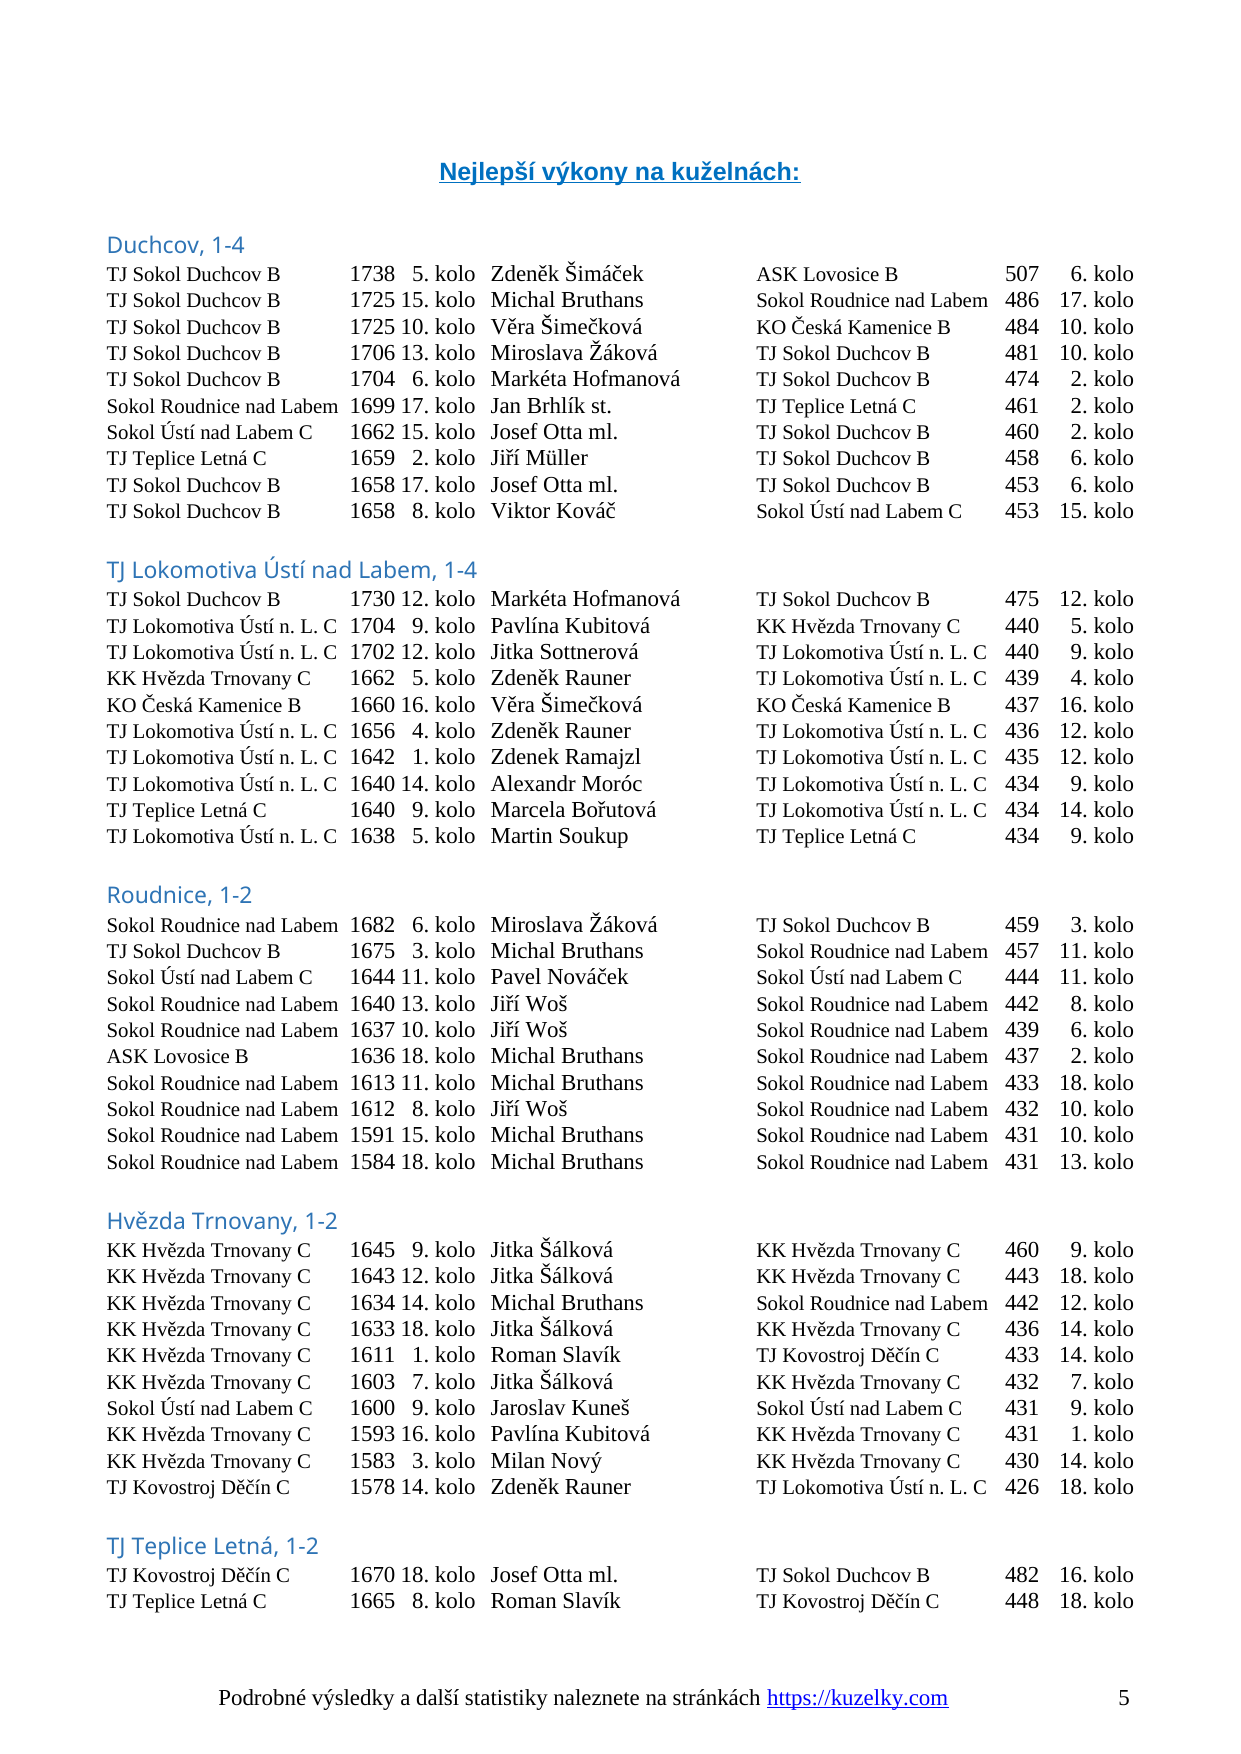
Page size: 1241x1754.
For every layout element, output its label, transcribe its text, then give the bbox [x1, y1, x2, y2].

text Sokol Roudnice nad Labem 1584 18. kolo Michal Bruthans Sokol Roudnice nad Labem 431 13. kolo [106, 1148, 1134, 1174]
text TJ Sokol Duchcov B 1706 13. kolo Miroslava Žáková TJ Sokol Duchcov B 481 10. kolo [106, 339, 1134, 365]
text KK Hvězda Trnovany C 1593 16. kolo Pavlína Kubitová KK Hvězda Trnovany C 431 1. kolo [106, 1420, 1134, 1447]
text TJ Sokol Duchcov B 1658 17. kolo Josef Otta ml. TJ Sokol Duchcov B 453 6. kolo [106, 471, 1134, 497]
text KK Hvězda Trnovany C 1643 12. kolo Jitka Šálková KK Hvězda Trnovany C 443 18. kolo [106, 1262, 1134, 1289]
text Sokol Roudnice nad Labem 1699 17. kolo Jan Brhlík st. TJ Teplice Letná C 461 2. kolo [106, 392, 1134, 418]
text TJ Sokol Duchcov B 1658 8. kolo Viktor Kováč Sokol Ústí nad Labem C 453 15. kolo [106, 497, 1134, 523]
text TJ Lokomotiva Ústí n. L. C 1642 1. kolo Zdenek Ramajzl TJ Lokomotiva Ústí n. L. C 435 12. kolo [106, 743, 1134, 770]
text KK Hvězda Trnovany C 1662 5. kolo Zdeněk Rauner TJ Lokomotiva Ústí n. L. C 439 4. kolo [106, 664, 1134, 691]
text ASK Lovosice B 1636 18. kolo Michal Bruthans Sokol Roudnice nad Labem 437 2. kolo [106, 1042, 1134, 1069]
text TJ Kovostroj Děčín C 1578 14. kolo Zdeněk Rauner TJ Lokomotiva Ústí n. L. C 426 18. kolo [106, 1473, 1134, 1499]
subtitle Roudnice, 1-2 [106, 879, 1134, 911]
text TJ Sokol Duchcov B 1725 15. kolo Michal Bruthans Sokol Roudnice nad Labem 486 17. kolo [106, 286, 1134, 313]
text TJ Teplice Letná C 1665 8. kolo Roman Slavík TJ Kovostroj Děčín C 448 18. kolo [106, 1588, 1134, 1614]
text KK Hvězda Trnovany C 1611 1. kolo Roman Slavík TJ Kovostroj Děčín C 433 14. kolo [106, 1341, 1134, 1368]
text TJ Teplice Letná C 1640 9. kolo Marcela Bořutová TJ Lokomotiva Ústí n. L. C 434 14. kolo [106, 796, 1134, 822]
text Sokol Roudnice nad Labem 1612 8. kolo Jiří Woš Sokol Roudnice nad Labem 432 10. kolo [106, 1095, 1134, 1121]
text TJ Lokomotiva Ústí n. L. C 1704 9. kolo Pavlína Kubitová KK Hvězda Trnovany C 440 5. kolo [106, 612, 1134, 638]
text TJ Sokol Duchcov B 1725 10. kolo Věra Šimečková KO Česká Kamenice B 484 10. kolo [106, 313, 1134, 339]
text KK Hvězda Trnovany C 1633 18. kolo Jitka Šálková KK Hvězda Trnovany C 436 14. kolo [106, 1315, 1134, 1341]
text Sokol Roudnice nad Labem 1640 13. kolo Jiří Woš Sokol Roudnice nad Labem 442 8. kolo [106, 990, 1134, 1016]
text Sokol Roudnice nad Labem 1613 11. kolo Michal Bruthans Sokol Roudnice nad Labem 433 18. kolo [106, 1069, 1134, 1095]
text TJ Sokol Duchcov B 1675 3. kolo Michal Bruthans Sokol Roudnice nad Labem 457 11. kolo [106, 937, 1134, 963]
subtitle TJ Teplice Letná, 1-2 [106, 1530, 1134, 1561]
text KK Hvězda Trnovany C 1583 3. kolo Milan Nový KK Hvězda Trnovany C 430 14. kolo [106, 1447, 1134, 1473]
text Nejlepší výkony na kuželnách: [94, 157, 1145, 186]
text TJ Sokol Duchcov B 1738 5. kolo Zdeněk Šimáček ASK Lovosice B 507 6. kolo [106, 260, 1134, 286]
text KK Hvězda Trnovany C 1634 14. kolo Michal Bruthans Sokol Roudnice nad Labem 442 12. kolo [106, 1289, 1134, 1315]
text TJ Lokomotiva Ústí n. L. C 1656 4. kolo Zdeněk Rauner TJ Lokomotiva Ústí n. L. C 436 12. kolo [106, 717, 1134, 743]
text TJ Lokomotiva Ústí n. L. C 1702 12. kolo Jitka Sottnerová TJ Lokomotiva Ústí n. L. C 440 9. kolo [106, 638, 1134, 664]
text Sokol Ústí nad Labem C 1662 15. kolo Josef Otta ml. TJ Sokol Duchcov B 460 2. kolo [106, 418, 1134, 444]
text KK Hvězda Trnovany C 1603 7. kolo Jitka Šálková KK Hvězda Trnovany C 432 7. kolo [106, 1368, 1134, 1394]
text KK Hvězda Trnovany C 1645 9. kolo Jitka Šálková KK Hvězda Trnovany C 460 9. kolo [106, 1236, 1134, 1262]
subtitle Hvězda Trnovany, 1-2 [106, 1205, 1134, 1236]
text TJ Lokomotiva Ústí n. L. C 1638 5. kolo Martin Soukup TJ Teplice Letná C 434 9. kolo [106, 822, 1134, 849]
text TJ Sokol Duchcov B 1704 6. kolo Markéta Hofmanová TJ Sokol Duchcov B 474 2. kolo [106, 365, 1134, 392]
text Sokol Roudnice nad Labem 1637 10. kolo Jiří Woš Sokol Roudnice nad Labem 439 6. kolo [106, 1016, 1134, 1042]
text Sokol Roudnice nad Labem 1682 6. kolo Miroslava Žáková TJ Sokol Duchcov B 459 3. kolo [106, 911, 1134, 937]
text TJ Sokol Duchcov B 1730 12. kolo Markéta Hofmanová TJ Sokol Duchcov B 475 12. kolo [106, 585, 1134, 612]
text Sokol Roudnice nad Labem 1591 15. kolo Michal Bruthans Sokol Roudnice nad Labem 431 10. kolo [106, 1121, 1134, 1148]
text TJ Teplice Letná C 1659 2. kolo Jiří Müller TJ Sokol Duchcov B 458 6. kolo [106, 444, 1134, 471]
subtitle TJ Lokomotiva Ústí nad Labem, 1-4 [106, 554, 1134, 585]
text Sokol Ústí nad Labem C 1644 11. kolo Pavel Nováček Sokol Ústí nad Labem C 444 11. kolo [106, 963, 1134, 990]
text TJ Lokomotiva Ústí n. L. C 1640 14. kolo Alexandr Moróc TJ Lokomotiva Ústí n. L. C 434 9. kolo [106, 770, 1134, 796]
subtitle Duchcov, 1-4 [106, 229, 1134, 260]
text TJ Kovostroj Děčín C 1670 18. kolo Josef Otta ml. TJ Sokol Duchcov B 482 16. kolo [106, 1561, 1134, 1588]
text KO Česká Kamenice B 1660 16. kolo Věra Šimečková KO Česká Kamenice B 437 16. kolo [106, 691, 1134, 717]
text Sokol Ústí nad Labem C 1600 9. kolo Jaroslav Kuneš Sokol Ústí nad Labem C 431 9. kolo [106, 1394, 1134, 1420]
